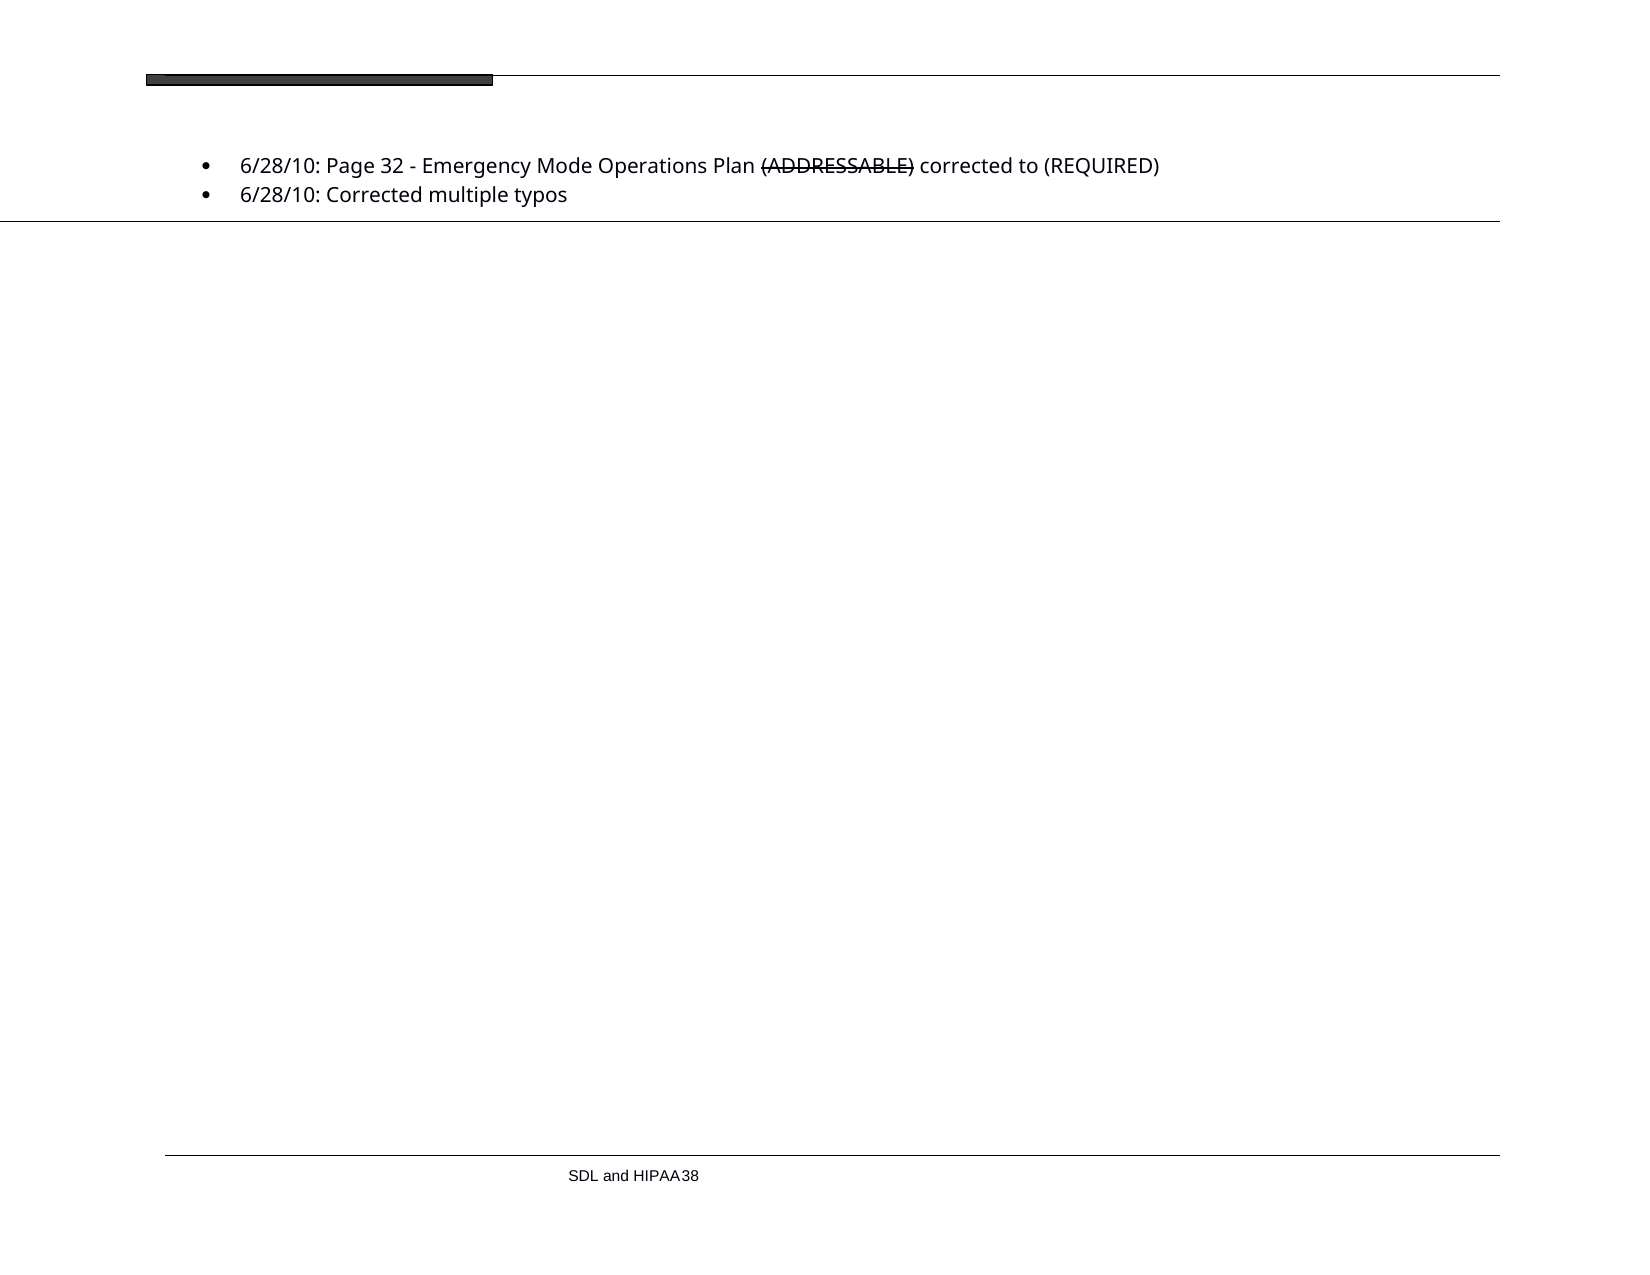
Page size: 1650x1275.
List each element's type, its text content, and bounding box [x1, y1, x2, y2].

list 6/28/10: Page 32 - Emergency Mode Operations Plan (ADDRESSABLE) corrected to (REQUIRED) [202, 150, 1500, 179]
list 6/28/10: Corrected multiple typos [202, 179, 1500, 208]
